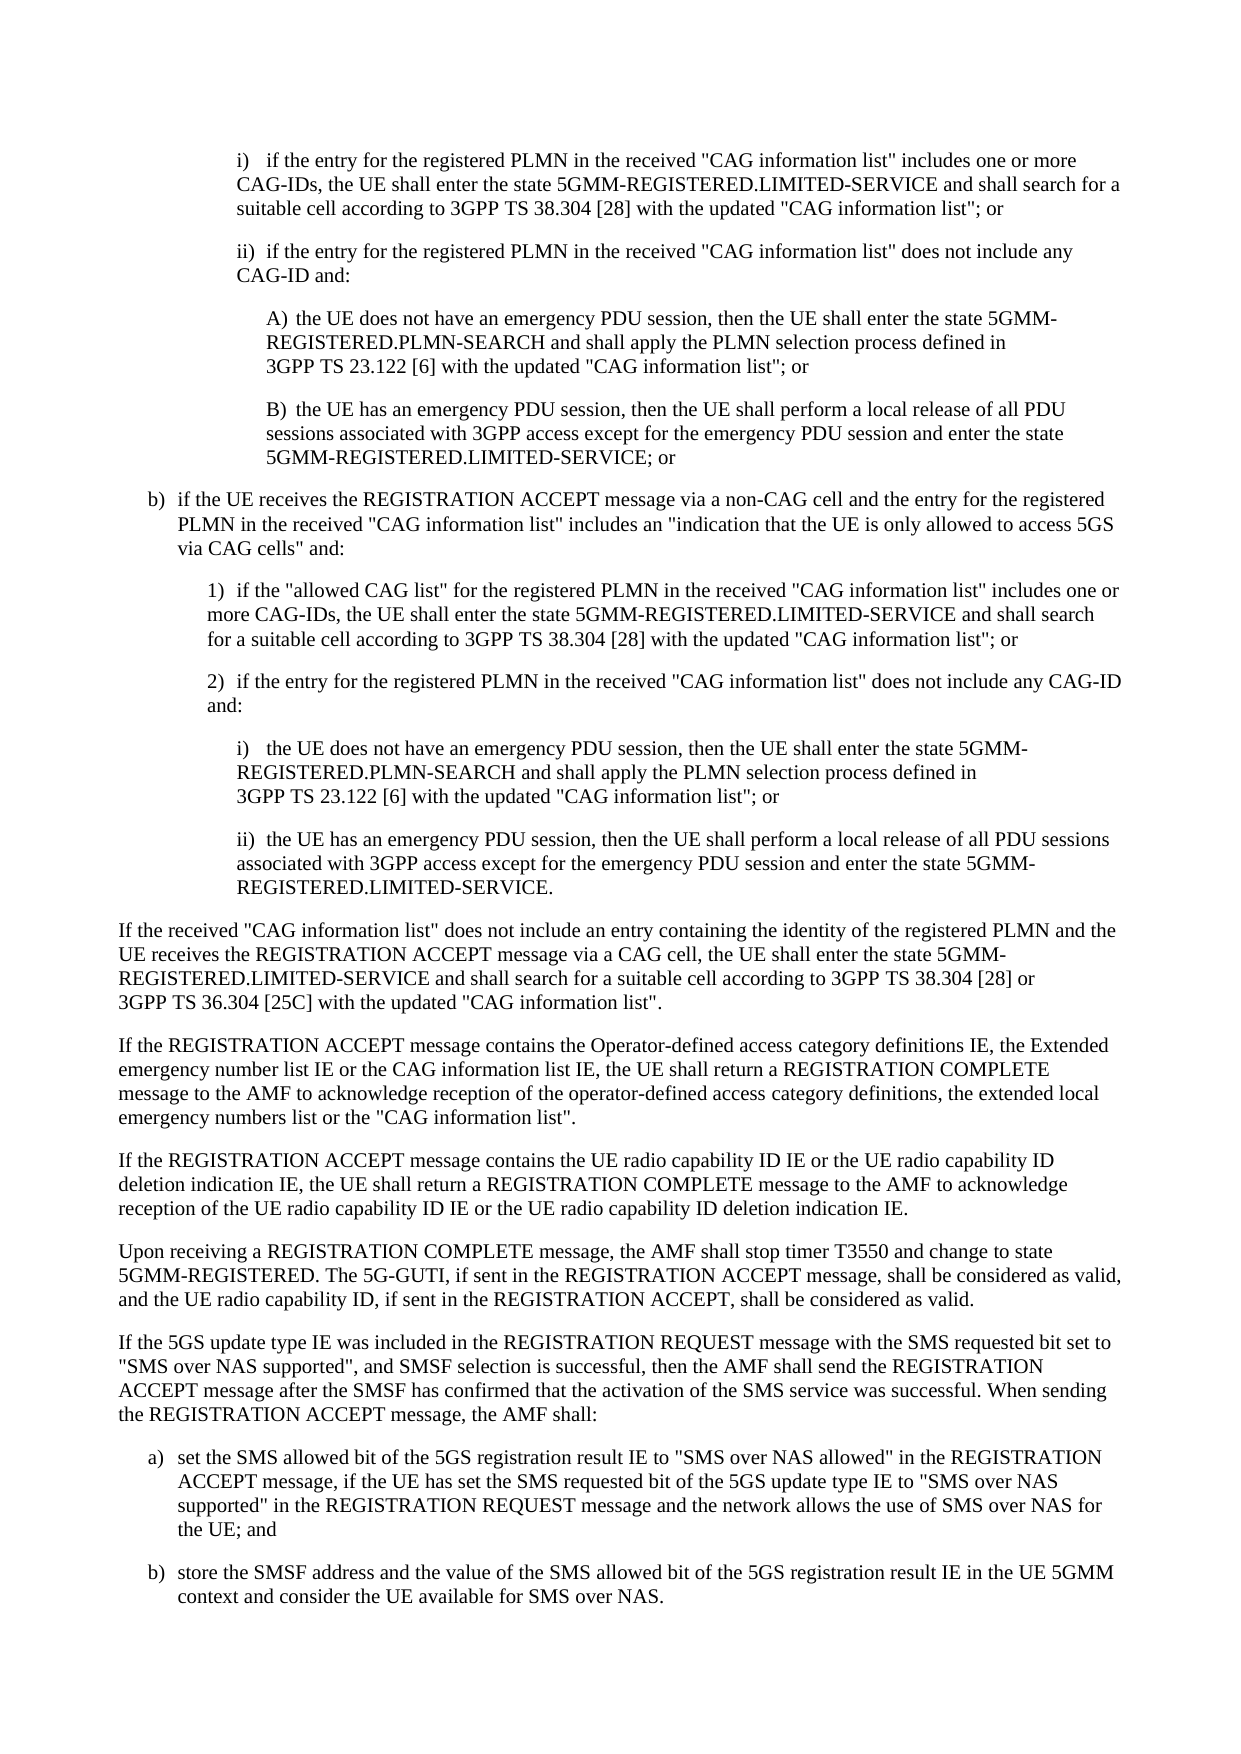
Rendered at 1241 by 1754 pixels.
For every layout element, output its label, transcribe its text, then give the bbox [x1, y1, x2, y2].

text If the 5GS update type IE was included in the REGISTRATION REQUEST message with the SMS requested bit set to "SMS over NAS supported", and SMSF selection is successful, then the AMF shall send the REGISTRATION ACCEPT message after the SMSF has confirmed that the activation of the SMS service was successful. When sending the REGISTRATION ACCEPT message, the AMF shall: [118, 1330, 1122, 1426]
text i) the UE does not have an emergency PDU session, then the UE shall enter the state 5GMM-REGISTERED.PLMN-SEARCH and shall apply the PLMN selection process defined in 3GPP TS 23.122 [6] with the updated "CAG information list"; or [236, 736, 1122, 808]
text 1) if the "allowed CAG list" for the registered PLMN in the received "CAG information list" includes one or more CAG-IDs, the UE shall enter the state 5GMM-REGISTERED.LIMITED-SERVICE and shall search for a suitable cell according to 3GPP TS 38.304 [28] with the updated "CAG information list"; or [207, 578, 1122, 651]
text ii) the UE has an emergency PDU session, then the UE shall perform a local release of all PDU sessions associated with 3GPP access except for the emergency PDU session and enter the state 5GMM-REGISTERED.LIMITED-SERVICE. [236, 827, 1122, 899]
text A) the UE does not have an emergency PDU session, then the UE shall enter the state 5GMM-REGISTERED.PLMN-SEARCH and shall apply the PLMN selection process defined in 3GPP TS 23.122 [6] with the updated "CAG information list"; or [266, 306, 1122, 378]
text b) store the SMSF address and the value of the SMS allowed bit of the 5GS registration result IE in the UE 5GMM context and consider the UE available for SMS over NAS. [148, 1560, 1122, 1608]
text If the REGISTRATION ACCEPT message contains the Operator-defined access category definitions IE, the Extended emergency number list IE or the CAG information list IE, the UE shall return a REGISTRATION COMPLETE message to the AMF to acknowledge reception of the operator-defined access category definitions, the extended local emergency numbers list or the "CAG information list". [118, 1033, 1122, 1129]
text a) set the SMS allowed bit of the 5GS registration result IE to "SMS over NAS allowed" in the REGISTRATION ACCEPT message, if the UE has set the SMS requested bit of the 5GS update type IE to "SMS over NAS supported" in the REGISTRATION REQUEST message and the network allows the use of SMS over NAS for the UE; and [148, 1445, 1122, 1541]
text If the REGISTRATION ACCEPT message contains the UE radio capability ID IE or the UE radio capability ID deletion indication IE, the UE shall return a REGISTRATION COMPLETE message to the AMF to acknowledge reception of the UE radio capability ID IE or the UE radio capability ID deletion indication IE. [118, 1148, 1122, 1220]
text B) the UE has an emergency PDU session, then the UE shall perform a local release of all PDU sessions associated with 3GPP access except for the emergency PDU session and enter the state 5GMM-REGISTERED.LIMITED-SERVICE; or [266, 396, 1122, 469]
text If the received "CAG information list" does not include an entry containing the identity of the registered PLMN and the UE receives the REGISTRATION ACCEPT message via a CAG cell, the UE shall enter the state 5GMM-REGISTERED.LIMITED-SERVICE and shall search for a suitable cell according to 3GPP TS 38.304 [28] or 3GPP TS 36.304 [25C] with the updated "CAG information list". [118, 918, 1122, 1014]
text b) if the UE receives the REGISTRATION ACCEPT message via a non-CAG cell and the entry for the registered PLMN in the received "CAG information list" includes an "indication that the UE is only allowed to access 5GS via CAG cells" and: [148, 487, 1122, 559]
text i) if the entry for the registered PLMN in the received "CAG information list" includes one or more CAG-IDs, the UE shall enter the state 5GMM-REGISTERED.LIMITED-SERVICE and shall search for a suitable cell according to 3GPP TS 38.304 [28] with the updated "CAG information list"; or [236, 148, 1122, 220]
text Upon receiving a REGISTRATION COMPLETE message, the AMF shall stop timer T3550 and change to state 5GMM-REGISTERED. The 5G-GUTI, if sent in the REGISTRATION ACCEPT message, shall be considered as valid, and the UE radio capability ID, if sent in the REGISTRATION ACCEPT, shall be considered as valid. [118, 1239, 1122, 1311]
text ii) if the entry for the registered PLMN in the received "CAG information list" does not include any CAG-ID and: [236, 239, 1122, 287]
text 2) if the entry for the registered PLMN in the received "CAG information list" does not include any CAG-ID and: [207, 669, 1122, 717]
